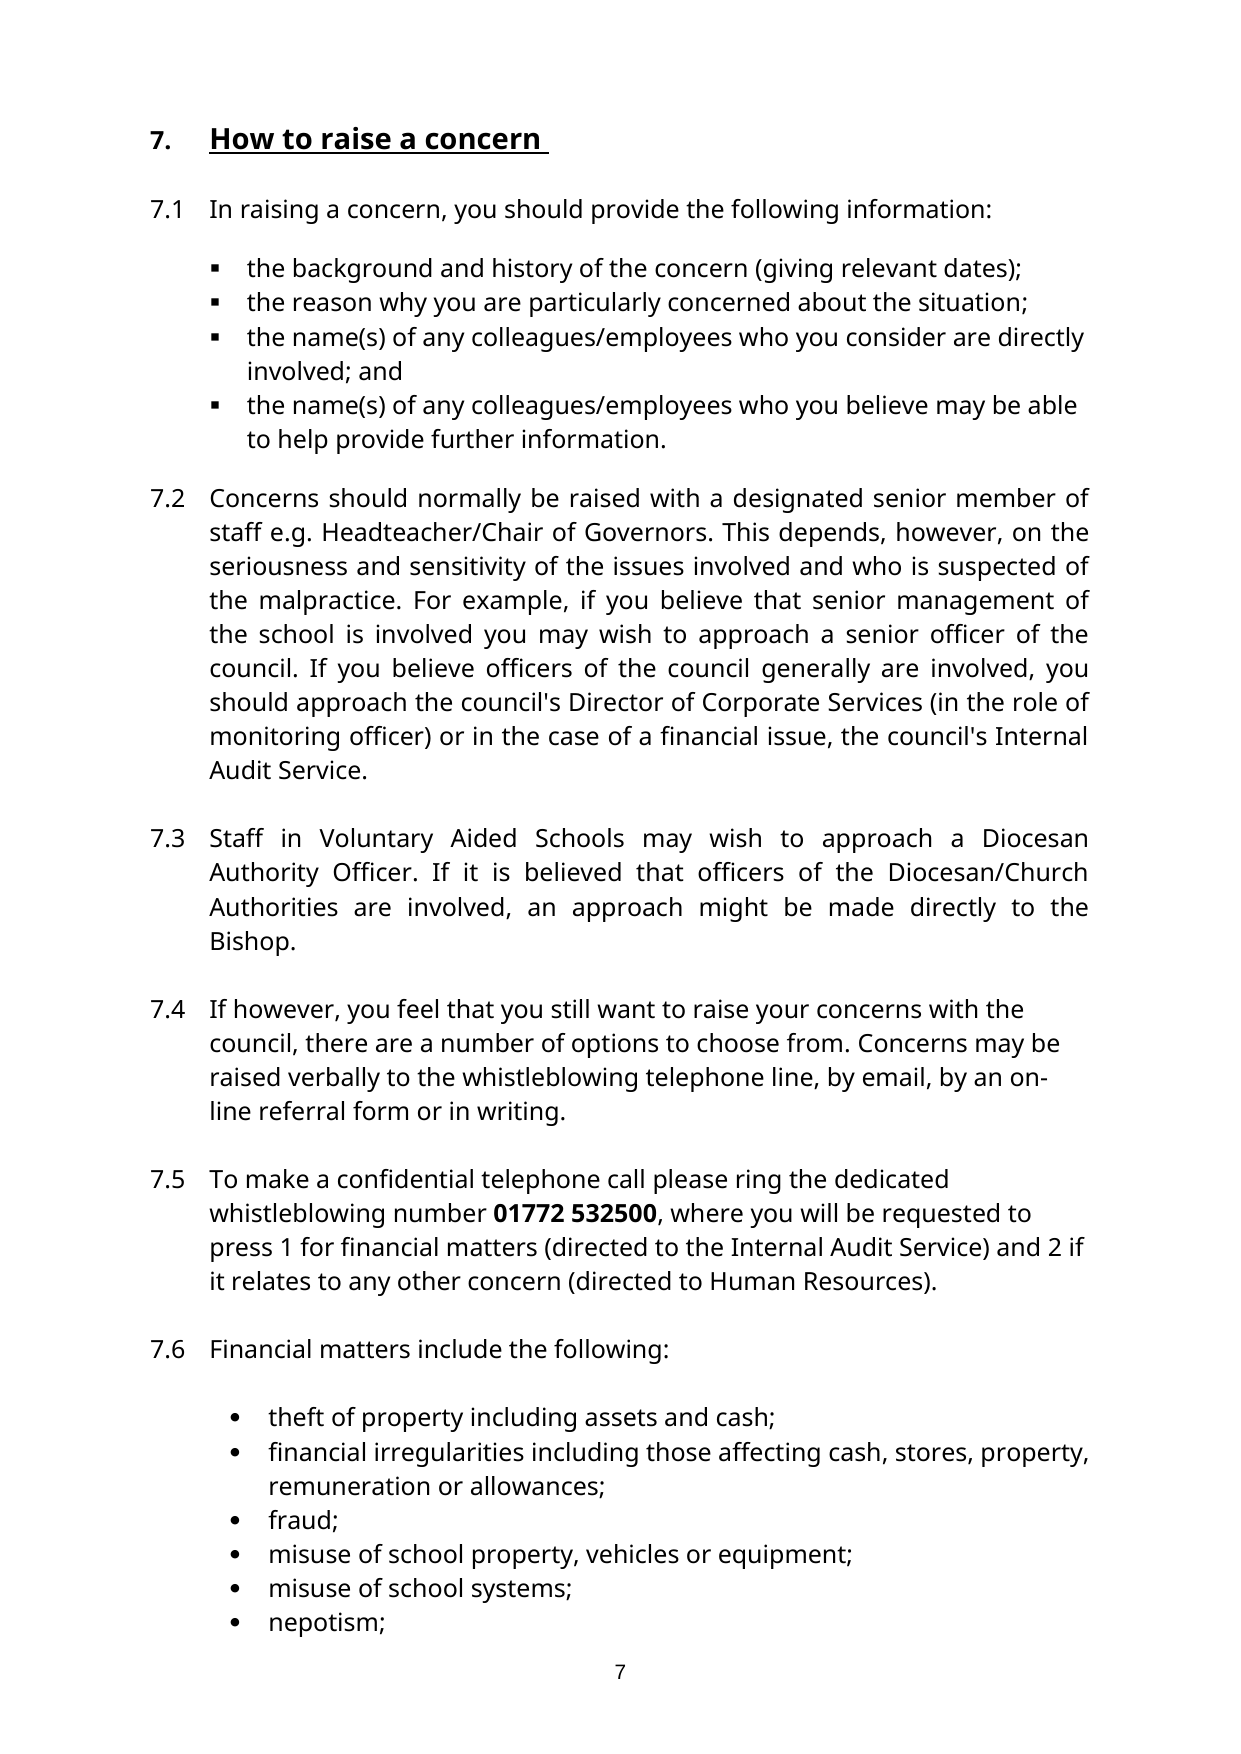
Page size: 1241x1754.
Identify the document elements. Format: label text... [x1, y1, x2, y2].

list the name(s) of any colleagues/employees who you consider are directly involved; and [209, 319, 1090, 387]
list the name(s) of any colleagues/employees who you believe may be able to help provide further information. [209, 387, 1090, 455]
list misuse of school property, vehicles or equipment; [231, 1536, 1090, 1570]
list If however, you feel that you still want to raise your concerns with the council, there are a number of options to choose from. Concerns may be raised verbally to the whistleblowing telephone line, by email, by an on-line referral form or in writing. [150, 991, 1090, 1128]
list Financial matters include the following: [150, 1332, 1090, 1366]
list In raising a concern, you should provide the following information: [150, 192, 1090, 226]
list Concerns should normally be raised with a designated senior member of staff e.g. Headteacher/Chair of Governors. This depends, however, on the seriousness and sensitivity of the issues involved and who is suspected of the malpractice. For example, if you believe that senior management of the school is involved you may wish to approach a senior officer of the council. If you believe officers of the council generally are involved, you should approach the council's Director of Corporate Services (in the role of monitoring officer) or in the case of a financial issue, the council's Internal Audit Service. [150, 480, 1090, 787]
list To make a confidential telephone call please ring the dedicated whistleblowing number 01772 532500, where you will be requested to press 1 for financial matters (directed to the Internal Audit Service) and 2 if it relates to any other concern (directed to Human Resources). [150, 1162, 1090, 1298]
list How to raise a concern [150, 118, 1090, 158]
list Staff in Voluntary Aided Schools may wish to approach a Diocesan Authority Officer. If it is believed that officers of the Diocesan/Church Authorities are involved, an approach might be made directly to the Bishop. [150, 821, 1090, 957]
list the reason why you are particularly concerned about the situation; [209, 285, 1090, 319]
list the background and history of the concern (giving relevant dates); [209, 251, 1090, 285]
list nepotism; [231, 1604, 1090, 1638]
list fraud; [231, 1502, 1090, 1536]
list misuse of school systems; [231, 1570, 1090, 1604]
list financial irregularities including those affecting cash, stores, property, remuneration or allowances; [231, 1434, 1090, 1502]
list theft of property including assets and cash; [231, 1400, 1090, 1434]
